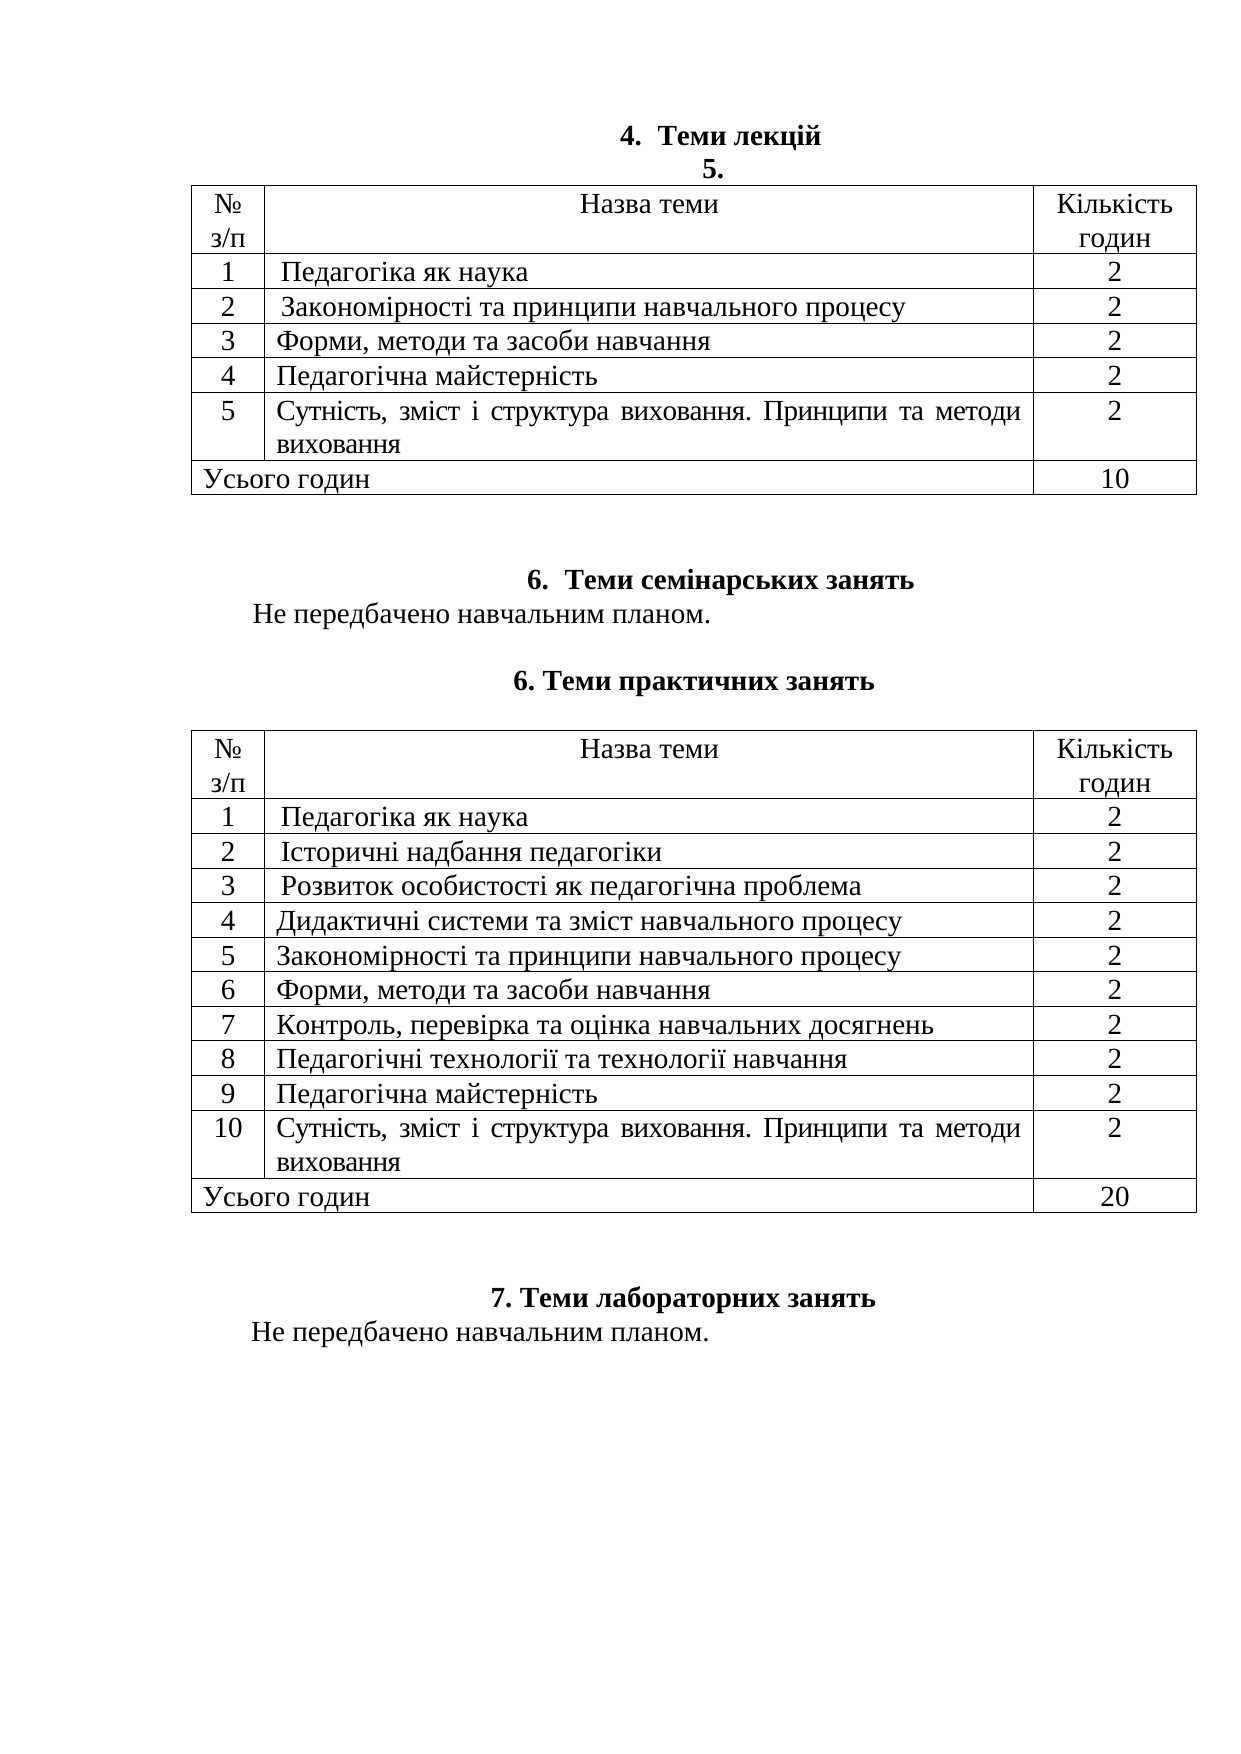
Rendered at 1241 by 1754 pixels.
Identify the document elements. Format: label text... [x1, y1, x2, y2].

table_cell 2 [1034, 289, 1196, 322]
table_cell Контроль, перевірка та оцінка навчальних досягнень [265, 1007, 1033, 1040]
table_cell Сутність, зміст і структура виховання. Принципи та методи виховання [265, 1111, 1033, 1178]
table_cell Усього годин [192, 1179, 1033, 1212]
table_header Кількість годин [1034, 186, 1196, 253]
table_cell 2 [1034, 1007, 1196, 1040]
table_cell 10 [1034, 461, 1196, 494]
list Теми лекцій [290, 118, 1152, 152]
table_header Кількість годин [1034, 731, 1196, 798]
table_header Назва теми [265, 731, 1033, 798]
table_cell 2 [1034, 834, 1196, 867]
table_cell 2 [1034, 324, 1196, 357]
table_cell Сутність, зміст і структура виховання. Принципи та методи виховання [265, 393, 1033, 460]
table_cell 10 [192, 1111, 264, 1178]
table_cell 2 [1034, 1076, 1196, 1109]
table_cell 7 [192, 1007, 264, 1040]
table_cell 4 [192, 358, 264, 392]
table_cell Форми, методи та засоби навчання [265, 324, 1033, 357]
text 6. Теми практичних занять [236, 663, 1152, 697]
table_cell 2 [1034, 358, 1196, 392]
table_cell 2 [1034, 1041, 1196, 1075]
table_cell 2 [1034, 254, 1196, 288]
table_cell Розвиток особистості як педагогічна проблема [265, 869, 1033, 902]
text Не передбачено навчальним планом. [252, 596, 1152, 629]
table_cell 4 [192, 903, 264, 937]
text 7. Теми лабораторних занять [215, 1280, 1152, 1314]
table_cell Педагогіка як наука [265, 799, 1033, 833]
table_cell Закономірності та принципи навчального процесу [265, 938, 1033, 971]
table_cell 1 [192, 799, 264, 833]
table_cell 1 [192, 254, 264, 288]
table_cell 2 [1034, 869, 1196, 902]
table_header № з/п [192, 186, 264, 253]
table_cell Педагогічні технології та технології навчання [265, 1041, 1033, 1075]
table_cell 2 [192, 289, 264, 322]
table_cell 2 [1034, 393, 1196, 460]
table_cell 2 [1034, 1111, 1196, 1178]
table_cell Педагогічна майстерність [265, 358, 1033, 392]
table_cell 3 [192, 869, 264, 902]
table_cell 8 [192, 1041, 264, 1075]
table_cell Педагогіка як наука [265, 254, 1033, 288]
table_cell 20 [1034, 1179, 1196, 1212]
table_cell Закономірності та принципи навчального процесу [265, 289, 1033, 322]
table_cell 5 [192, 938, 264, 971]
table_cell 2 [192, 834, 264, 867]
table_cell 6 [192, 972, 264, 1006]
table_cell 2 [1034, 903, 1196, 937]
table_cell Форми, методи та засоби навчання [265, 972, 1033, 1006]
text Не передбачено навчальним планом. [177, 1314, 1152, 1347]
table_cell 2 [1034, 972, 1196, 1006]
table_cell 2 [1034, 938, 1196, 971]
table_header Назва теми [265, 186, 1033, 253]
table_cell Історичні надбання педагогіки [265, 834, 1033, 867]
table_cell Педагогічна майстерність [265, 1076, 1033, 1109]
list Теми семінарських занять [290, 562, 1152, 596]
table_cell 3 [192, 324, 264, 357]
table_cell Усього годин [192, 461, 1033, 494]
table_cell 2 [1034, 799, 1196, 833]
table_cell 9 [192, 1076, 264, 1109]
table_header № з/п [192, 731, 264, 798]
table_cell 5 [192, 393, 264, 460]
table_cell Дидактичні системи та зміст навчального процесу [265, 903, 1033, 937]
